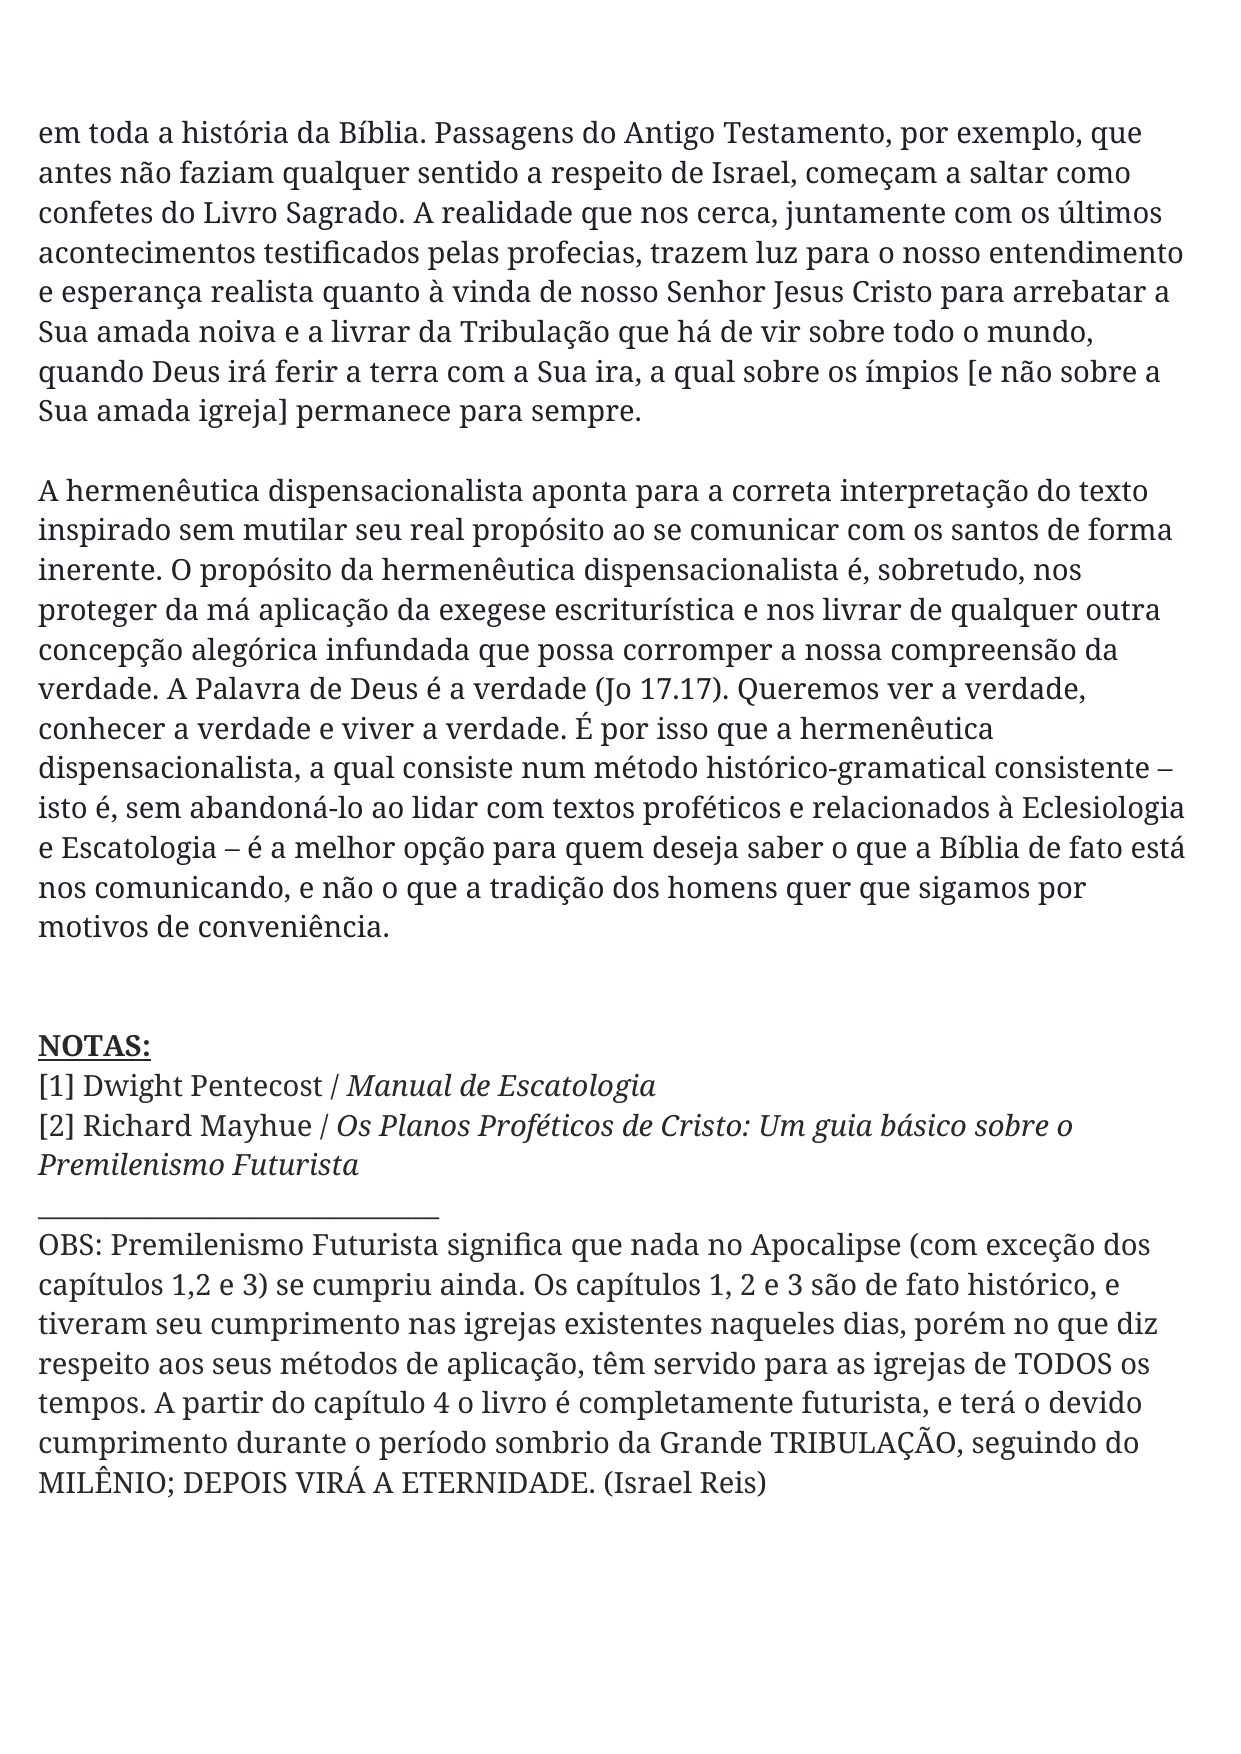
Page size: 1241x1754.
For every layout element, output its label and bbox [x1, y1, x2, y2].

text [38, 113, 1202, 1502]
